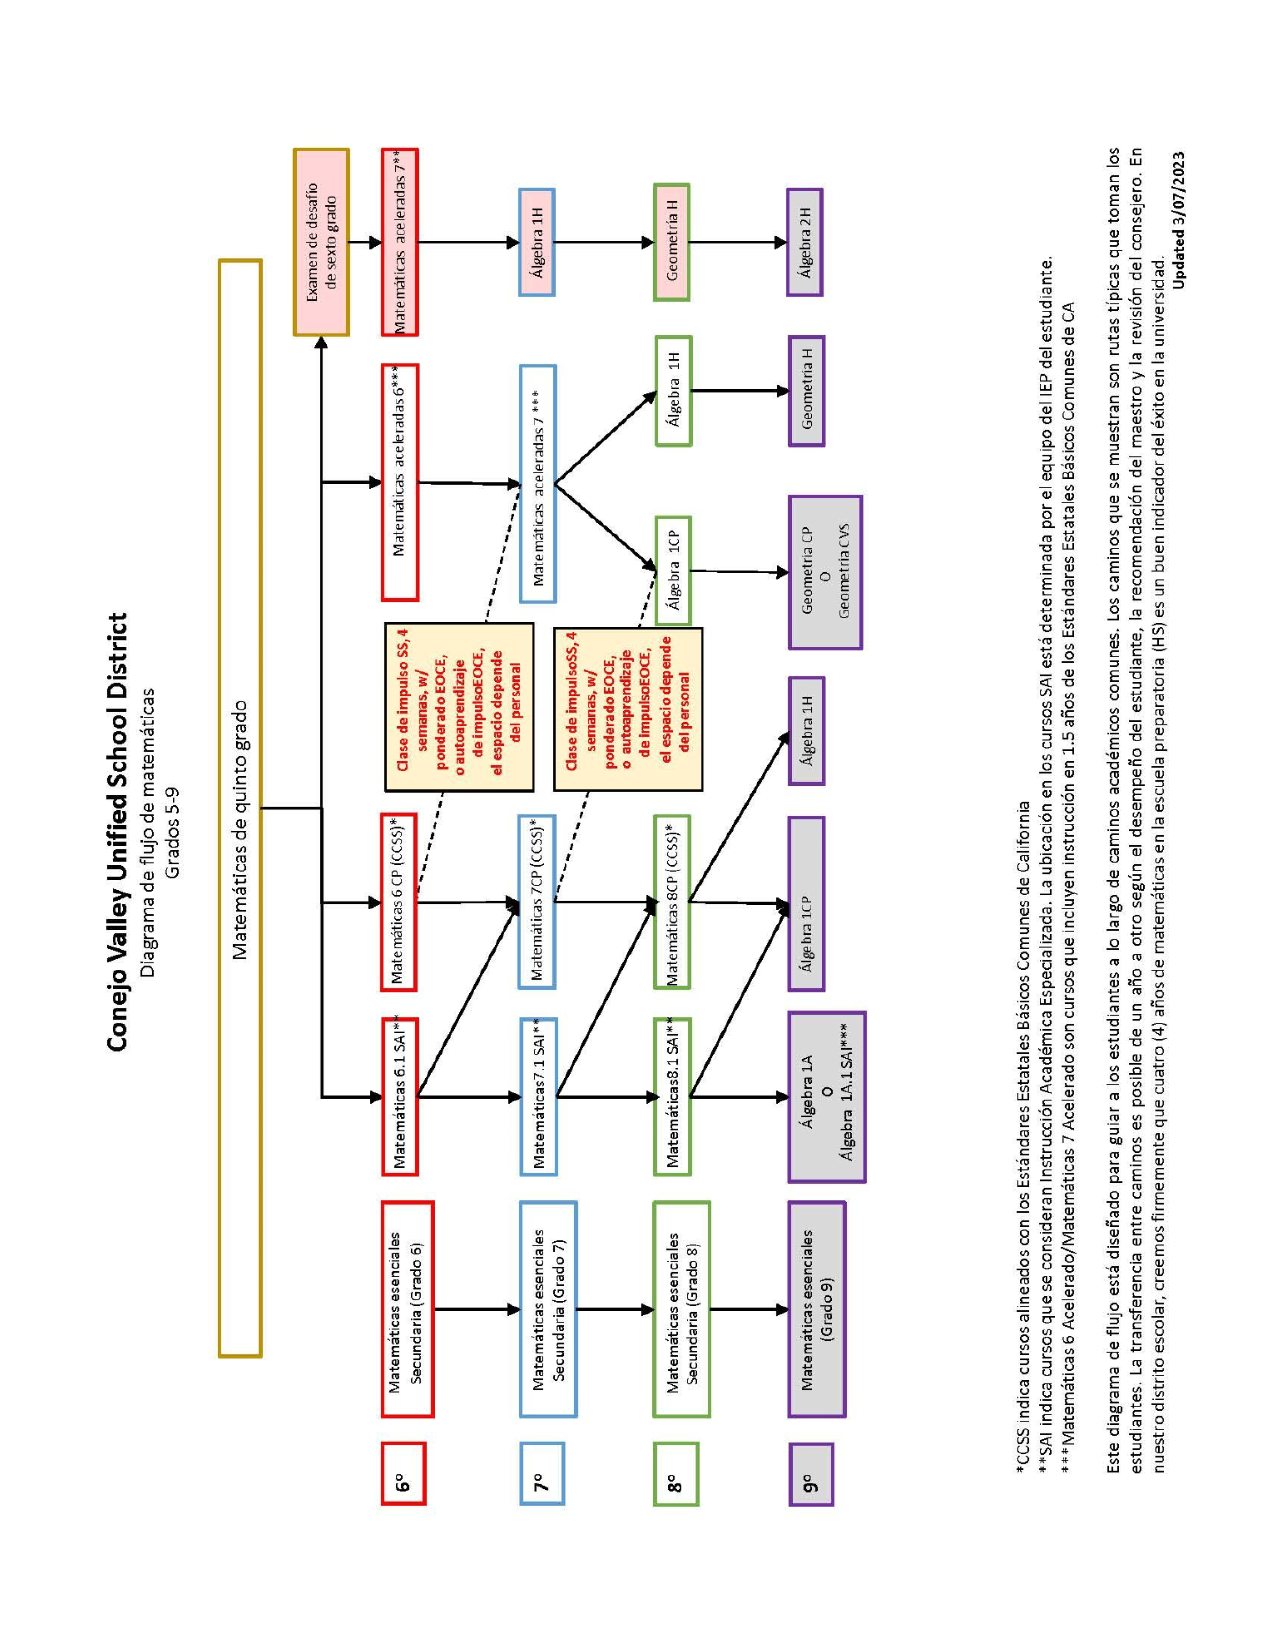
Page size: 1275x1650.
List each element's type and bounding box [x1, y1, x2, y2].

picture [77, 76, 1201, 1573]
